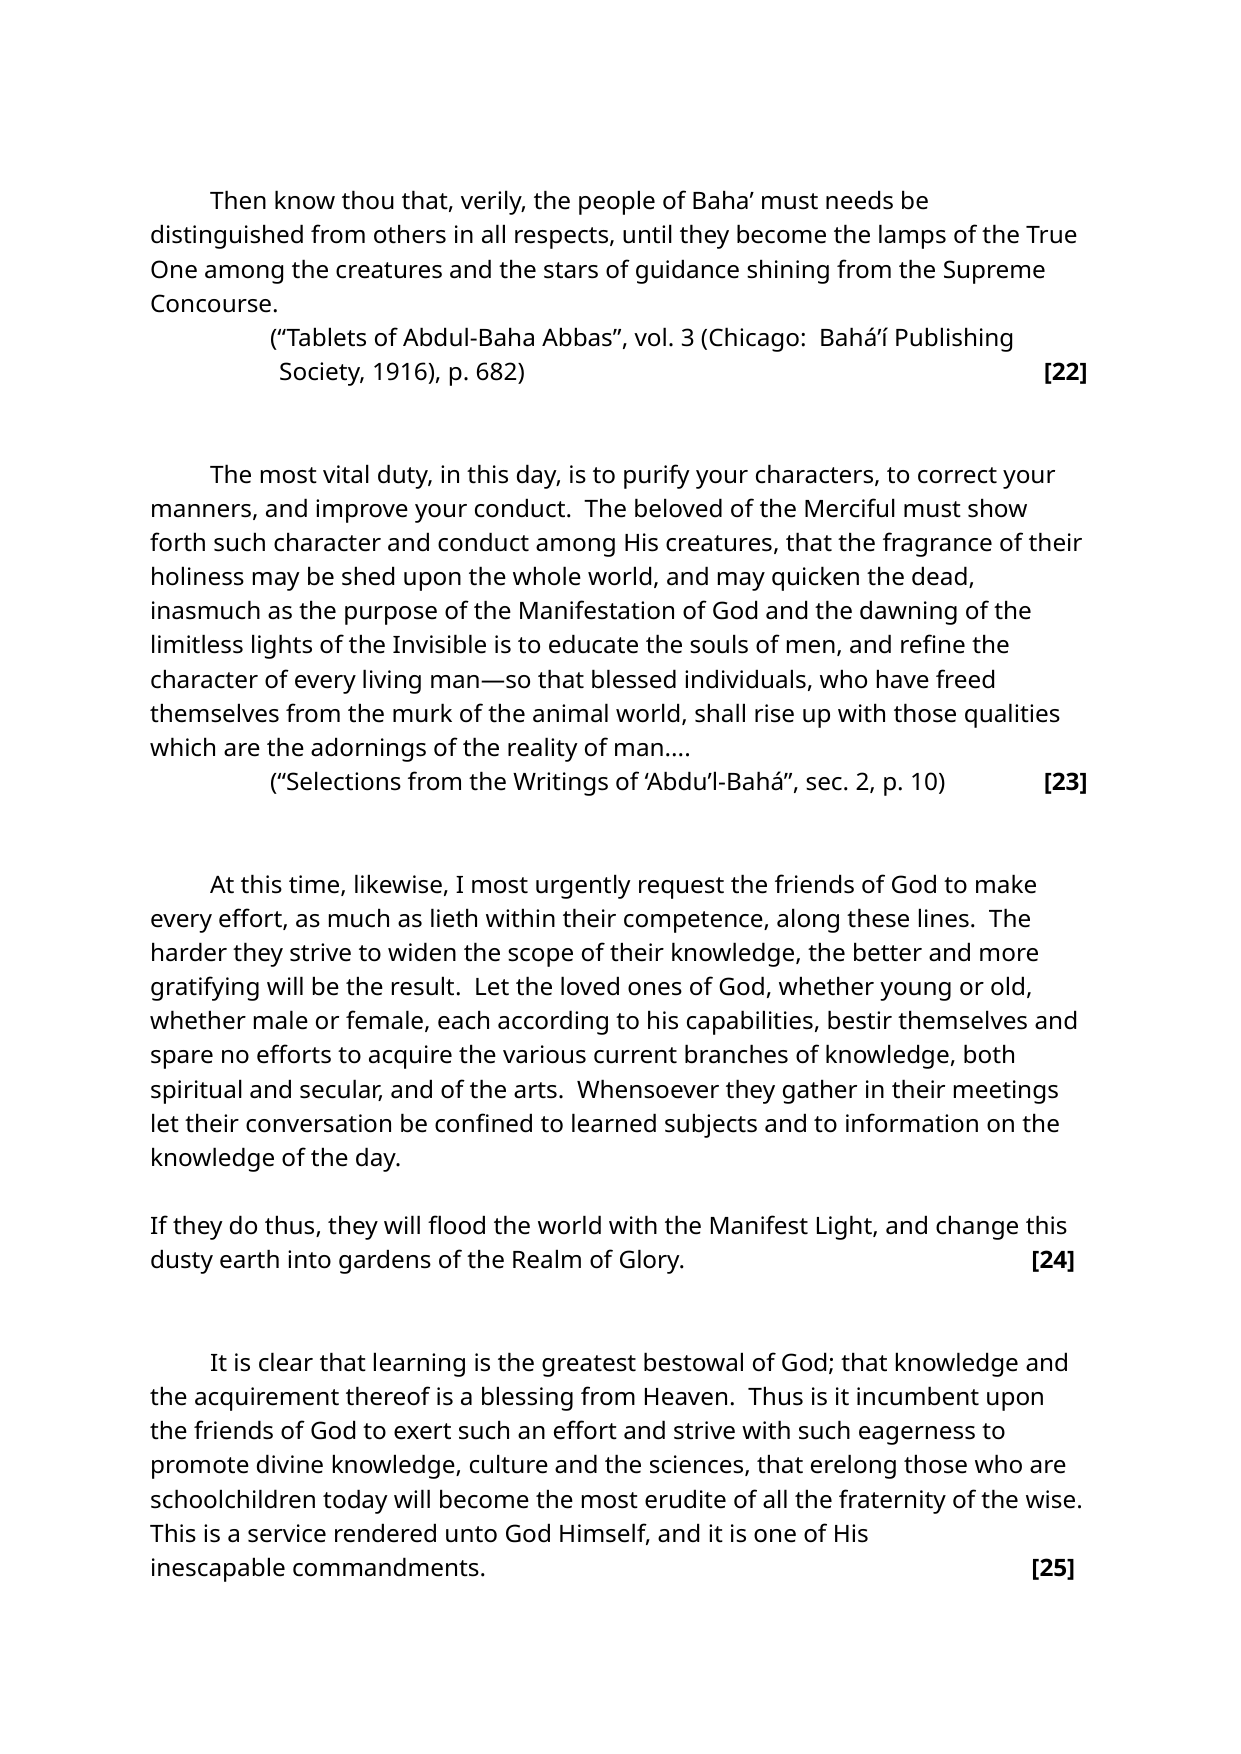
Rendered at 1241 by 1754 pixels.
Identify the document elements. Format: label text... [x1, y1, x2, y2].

text inescapable commandments. [25] [150, 1551, 1090, 1583]
text If they do thus, they will flood the world with the Manifest Light, and change this dusty earth into gardens of the Realm of Glory. [24] [150, 1209, 1090, 1276]
text (“Tablets of Abdul-Baha Abbas”, vol. 3 (Chicago: Bahá’í Publishing Society, 1916), p. 682) [22] [270, 321, 1068, 388]
text (“Selections from the Writings of ‘Abdu’l-Bahá”, sec. 2, p. 10) [23] [270, 765, 1068, 798]
text The most vital duty, in this day, is to purify your characters, to correct your manners, and improve your conduct. The beloved of the Merciful must show forth such character and conduct among His creatures, that the fragrance of their holiness may be shed upon the whole world, and may quicken the dead, inasmuch as the purpose of the Manifestation of God and the dawning of the limitless lights of the Invisible is to educate the souls of men, and refine the character of every living man—so that blessed individuals, who have freed themselves from the murk of the animal world, shall rise up with those qualities which are the adornings of the reality of man.... [150, 457, 1090, 763]
text It is clear that learning is the greatest bestowal of God; that knowledge and the acquirement thereof is a blessing from Heaven. Thus is it incumbent upon the friends of God to exert such an effort and strive with such eagerness to promote divine knowledge, culture and the sciences, that erelong those who are schoolchildren today will become the most erudite of all the fraternity of the wise. This is a service rendered unto God Himself, and it is one of His [150, 1346, 1090, 1549]
text Then know thou that, verily, the people of Baha’ must needs be distinguished from others in all respects, until they become the lamps of the True One among the creatures and the stars of guidance shining from the Supreme Concourse. [150, 184, 1090, 319]
text At this time, likewise, I most urgently request the friends of God to make every effort, as much as lieth within their competence, along these lines. The harder they strive to widen the scope of their knowledge, the better and more gratifying will be the result. Let the loved ones of God, whether young or old, whether male or female, each according to his capabilities, bestir themselves and spare no efforts to acquire the various current branches of knowledge, both spiritual and secular, and of the arts. Whensoever they gather in their meetings let their conversation be confined to learned subjects and to information on the knowledge of the day. [150, 867, 1090, 1173]
